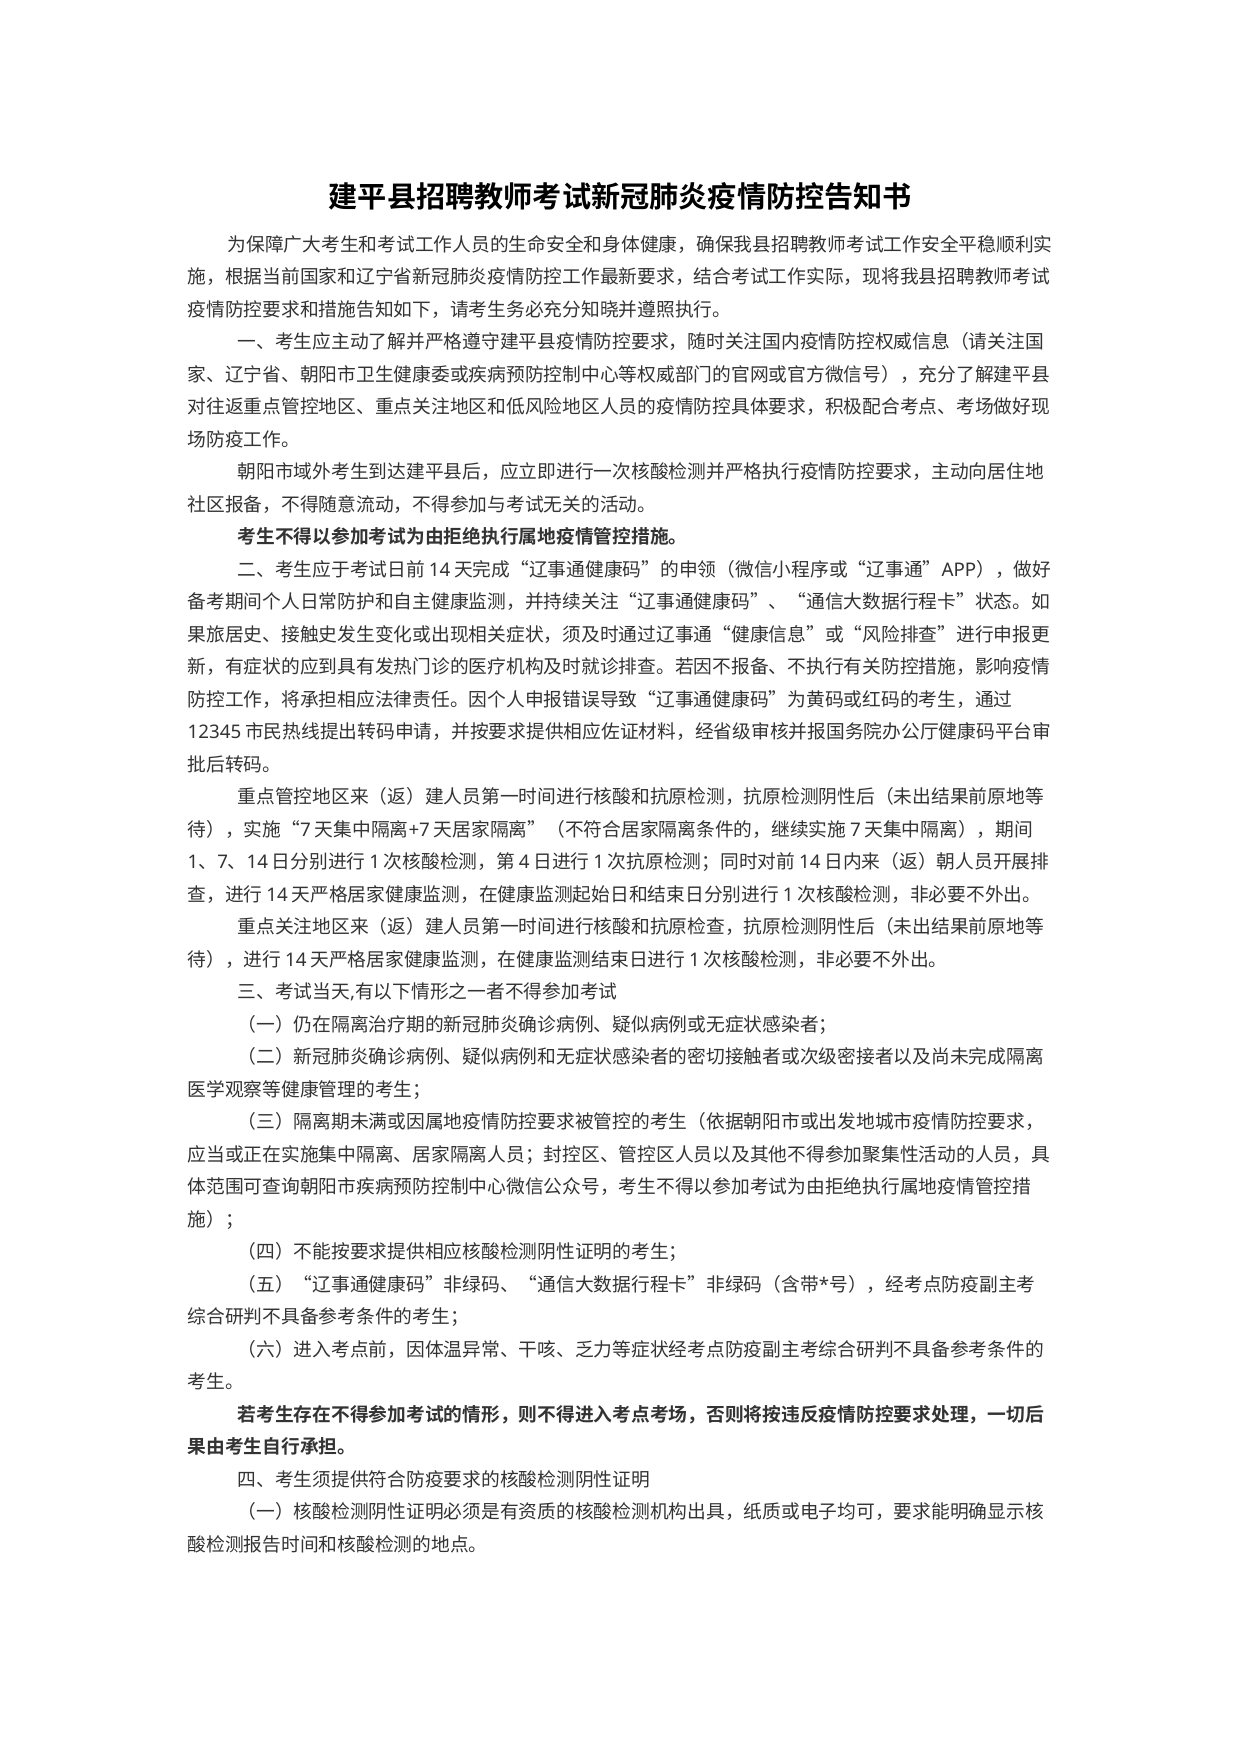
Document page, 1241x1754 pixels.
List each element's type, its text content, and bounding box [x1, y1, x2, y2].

text （三）隔离期未满或因属地疫情防控要求被管控的考生（依据朝阳市或出发地城市疫情防控要求，应当或正在实施集中隔离、居家隔离人员；封控区、管控区人员以及其他不得参加聚集性活动的人员，具体范围可查询朝阳市疾病预防控制中心微信公众号，考生不得以参加考试为由拒绝执行属地疫情管控措施）； [187, 1104, 1053, 1234]
text 考生不得以参加考试为由拒绝执行属地疫情管控措施。 [187, 519, 1053, 552]
text 若考生存在不得参加考试的情形，则不得进入考点考场，否则将按违反疫情防控要求处理，一切后果由考生自行承担。 [187, 1397, 1053, 1462]
text 四、考生须提供符合防疫要求的核酸检测阴性证明 [187, 1462, 1053, 1494]
text （二）新冠肺炎确诊病例、疑似病例和无症状感染者的密切接触者或次级密接者以及尚未完成隔离医学观察等健康管理的考生； [187, 1039, 1053, 1104]
text 重点关注地区来（返）建人员第一时间进行核酸和抗原检查，抗原检测阴性后（未出结果前原地等待），进行14天严格居家健康监测，在健康监测结束日进行1次核酸检测，非必要不外出。 [187, 909, 1053, 974]
text 为保障广大考生和考试工作人员的生命安全和身体健康，确保我县招聘教师考试工作安全平稳顺利实施，根据当前国家和辽宁省新冠肺炎疫情防控工作最新要求，结合考试工作实际，现将我县招聘教师考试疫情防控要求和措施告知如下，请考生务必充分知晓并遵照执行。 [187, 227, 1053, 324]
text 建平县招聘教师考试新冠肺炎疫情防控告知书 [187, 162, 1053, 227]
text （一）仍在隔离治疗期的新冠肺炎确诊病例、疑似病例或无症状感染者； [187, 1007, 1053, 1039]
text 一、考生应主动了解并严格遵守建平县疫情防控要求，随时关注国内疫情防控权威信息（请关注国家、辽宁省、朝阳市卫生健康委或疾病预防控制中心等权威部门的官网或官方微信号），充分了解建平县对往返重点管控地区、重点关注地区和低风险地区人员的疫情防控具体要求，积极配合考点、考场做好现场防疫工作。 [187, 324, 1053, 454]
text 三、考试当天,有以下情形之一者不得参加考试 [187, 974, 1053, 1007]
text （六）进入考点前，因体温异常、干咳、乏力等症状经考点防疫副主考综合研判不具备参考条件的考生。 [187, 1332, 1053, 1397]
text （五）“辽事通健康码”非绿码、“通信大数据行程卡”非绿码（含带*号），经考点防疫副主考综合研判不具备参考条件的考生； [187, 1267, 1053, 1332]
text 朝阳市域外考生到达建平县后，应立即进行一次核酸检测并严格执行疫情防控要求，主动向居住地社区报备，不得随意流动，不得参加与考试无关的活动。 [187, 454, 1053, 519]
text 二、考生应于考试日前14天完成“辽事通健康码”的申领（微信小程序或“辽事通”APP），做好备考期间个人日常防护和自主健康监测，并持续关注“辽事通健康码”、“通信大数据行程卡”状态。如果旅居史、接触史发生变化或出现相关症状，须及时通过辽事通“健康信息”或“风险排查”进行申报更新，有症状的应到具有发热门诊的医疗机构及时就诊排查。若因不报备、不执行有关防控措施，影响疫情防控工作，将承担相应法律责任。因个人申报错误导致“辽事通健康码”为黄码或红码的考生，通过12345市民热线提出转码申请，并按要求提供相应佐证材料，经省级审核并报国务院办公厅健康码平台审批后转码。 [187, 552, 1053, 779]
text 重点管控地区来（返）建人员第一时间进行核酸和抗原检测，抗原检测阴性后（未出结果前原地等待），实施“7天集中隔离+7天居家隔离”（不符合居家隔离条件的，继续实施7天集中隔离），期间1、7、14日分别进行1次核酸检测，第4日进行1次抗原检测；同时对前14日内来（返）朝人员开展排查，进行14天严格居家健康监测，在健康监测起始日和结束日分别进行1次核酸检测，非必要不外出。 [187, 779, 1053, 909]
text （一）核酸检测阴性证明必须是有资质的核酸检测机构出具，纸质或电子均可，要求能明确显示核酸检测报告时间和核酸检测的地点。 [187, 1494, 1053, 1559]
text （四）不能按要求提供相应核酸检测阴性证明的考生； [187, 1234, 1053, 1267]
